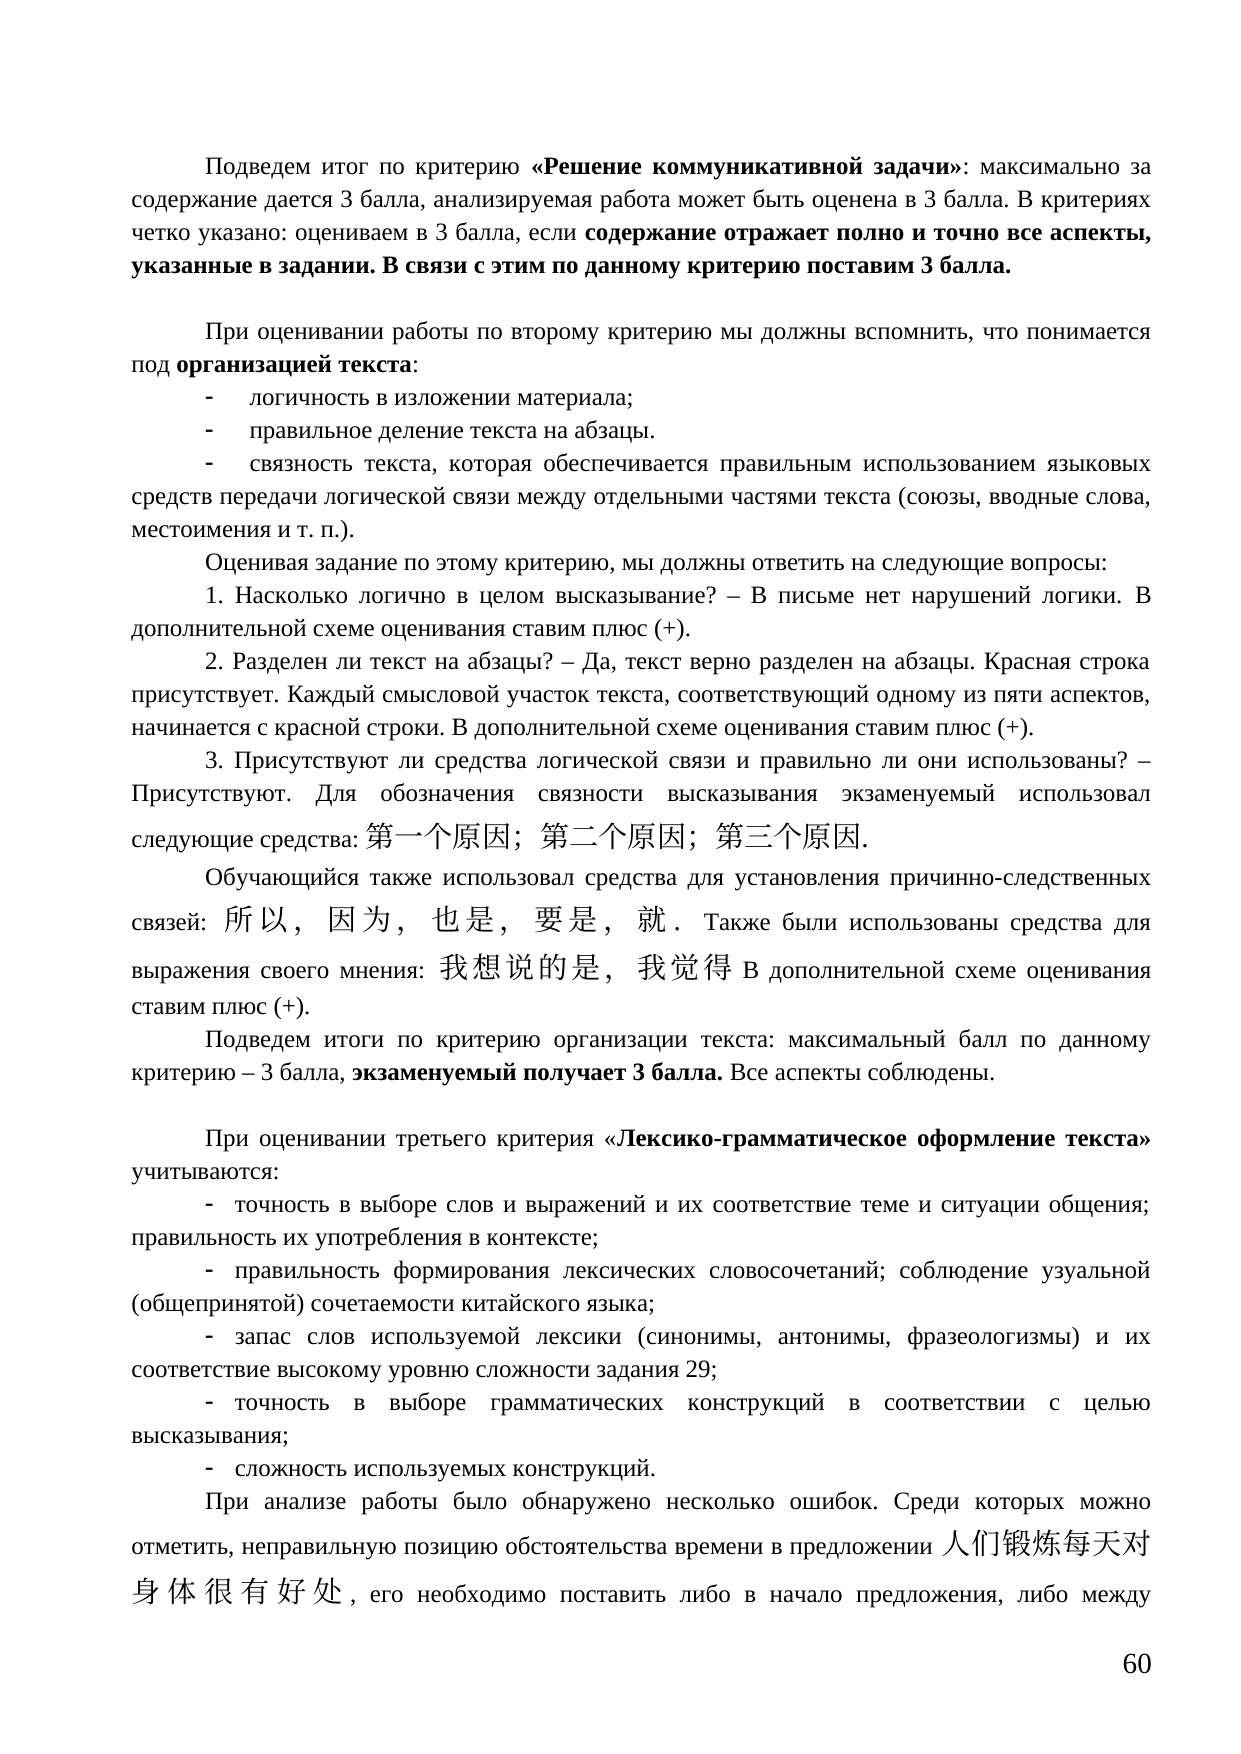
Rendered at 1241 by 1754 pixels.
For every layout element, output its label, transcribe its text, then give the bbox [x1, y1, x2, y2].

list правильность формирования лексических словосочетаний; соблюдение узуальной (общепринятой) сочетаемости китайского языка; [131, 1255, 1152, 1317]
text При оценивании работы по второму критерию мы должны вспомнить, что понимается под организацией текста: [131, 316, 1152, 378]
text Оценивая задание по этому критерию, мы должны ответить на следующие вопросы: [131, 547, 1152, 576]
text При оценивании третьего критерия «Лексико-грамматическое оформление текста» учитываются: [131, 1123, 1152, 1185]
list точность в выборе слов и выражений и их соответствие теме и ситуации общения; правильность их употребления в контексте; [131, 1189, 1152, 1251]
text 2. Разделен ли текст на абзацы? – Да, текст верно разделен на абзацы. Красная строка присутствует. Каждый смысловой участок текста, соответствующий одному из пяти аспектов, начинается с красной строки. В дополнительной схеме оценивания ставим плюс (+). [131, 646, 1152, 741]
list точность в выборе грамматических конструкций в соответствии с целью высказывания; [131, 1387, 1152, 1449]
list логичность в изложении материала; [131, 382, 1152, 411]
list запас слов используемой лексики (синонимы, антонимы, фразеологизмы) и их соответствие высокому уровню сложности задания 29; [131, 1321, 1152, 1383]
list связность текста, которая обеспечивается правильным использованием языковых средств передачи логической связи между отдельными частями текста (союзы, вводные слова, местоимения и т. п.). [131, 448, 1152, 543]
text 3. Присутствуют ли средства логической связи и правильно ли они использованы? – Присутствуют. Для обозначения связности высказывания экзаменуемый использовал следующие средства: 第一个原因；第二个原因；第三个原因. [131, 746, 1152, 855]
list правильное деление текста на абзацы. [131, 415, 1152, 444]
text Подведем итоги по критерию организации текста: максимальный балл по данному критерию – 3 балла, экзаменуемый получает 3 балла. Все аспекты соблюдены. [131, 1024, 1152, 1086]
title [131, 1486, 1152, 1611]
text Подведем итог по критерию «Решение коммуникативной задачи»: максимально за содержание дается 3 балла, анализируемая работа может быть оценена в 3 балла. В критериях четко указано: оцениваем в 3 балла, если содержание отражает полно и точно все аспекты, указанные в задании. В связи с этим по данному критерию поставим 3 балла. [131, 151, 1152, 279]
text 1. Насколько логично в целом высказывание? – В письме нет нарушений логики. В дополнительной схеме оценивания ставим плюс (+). [131, 580, 1152, 642]
text Обучающийся также использовал средства для установления причинно-следственных связей: 所以，因为，也是，要是，就. Также были использованы средства для выражения своего мнения: 我想说的是，我觉得В дополнительной схеме оценивания ставим плюс (+). [131, 862, 1152, 1020]
list сложность используемых конструкций. [131, 1453, 1152, 1482]
